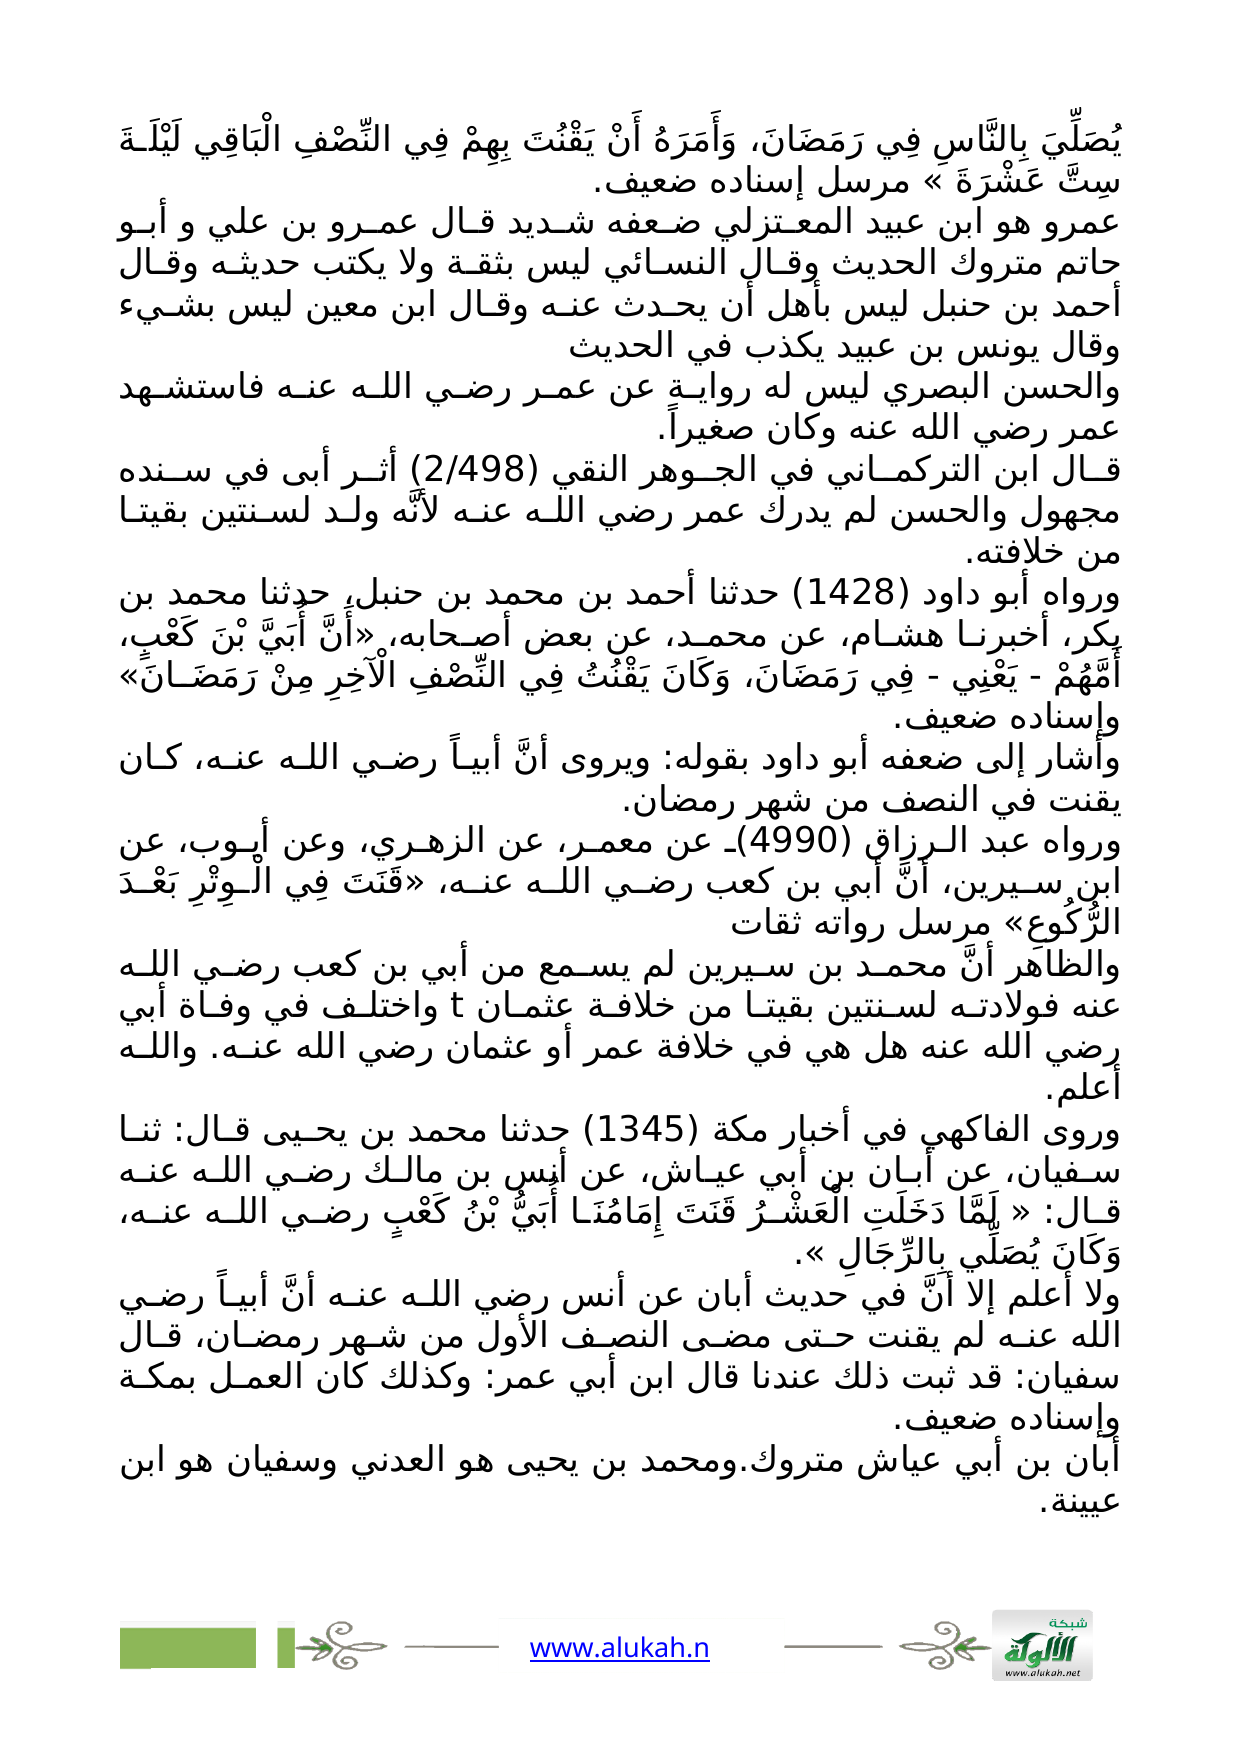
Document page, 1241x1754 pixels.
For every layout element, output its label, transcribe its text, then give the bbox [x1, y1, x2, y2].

text وروى الفاكهي في أخبار مكة (1345) حدثنا محمد بن يحيى قال: ثنا سفيان، عن أبان بن أبي عياش، عن أنس بن مالك رضي الله عنه قال: « لَمَّا دَخَلَتِ الْعَشْرُ قَنَتَ إِمَامُنَا أُبَيُّ بْنُ كَعْبٍ رضي الله عنه، وَكَانَ يُصَلِّي بِالرِّجَالِ ». [118, 1108, 1122, 1273]
text ولا أعلم إلا أنَّ في حديث أبان عن أنس رضي الله عنه أنَّ أبياً رضي الله عنه لم يقنت حتى مضى النصف الأول من شهر رمضان، قال سفيان: قد ثبت ذلك عندنا قال ابن أبي عمر: وكذلك كان العمل بمكة وإسناده ضعيف. [118, 1273, 1122, 1438]
text والظاهر أنَّ محمد بن سيرين لم يسمع من أبي بن كعب رضي الله عنه فولادته لسنتين بقيتا من خلافة عثمان واختلف في وفاة أبي رضي الله عنه هل هي في خلافة عمر أو عثمان رضي الله عنه. والله أعلم. [118, 943, 1122, 1108]
text ورواه أبو داود (1428) حدثنا أحمد بن محمد بن حنبل، حدثنا محمد بن بكر، أخبرنا هشام، عن محمد، عن بعض أصحابه، «أَنَّ أُبَيَّ بْنَ كَعْبٍ، أَمَّهُمْ - يَعْنِي - فِي رَمَضَانَ، وَكَانَ يَقْنُتُ فِي النِّصْفِ الْآخِرِ مِنْ رَمَضَانَ» وإسناده ضعيف. [118, 572, 1122, 737]
text ورواه عبد الرزاق (4990) عن معمر، عن الزهري، وعن أيوب، عن ابن سيرين، أنَّ أبي بن كعب رضي الله عنه، «قَنَتَ فِي الْوِتْرِ بَعْدَ الرُّكُوعِ» مرسل رواته ثقات [118, 819, 1122, 943]
text قال ابن التركماني في الجوهر النقي (2/498) أثر أبى في سنده مجهول والحسن لم يدرك عمر رضي الله عنه لأنَّه ولد لسنتين بقيتا من خلافته. [118, 448, 1122, 572]
text والحسن البصري ليس له رواية عن عمر رضي الله عنه فاستشهد عمر رضي الله عنه وكان صغيراً. [118, 366, 1122, 448]
picture [118, 1606, 1094, 1688]
text عمرو هو ابن عبيد المعتزلي ضعفه شديد قال عمرو بن علي و أبو حاتم متروك الحديث وقال النسائي ليس بثقة ولا يكتب حديثه وقال أحمد بن حنبل ليس بأهل أن يحدث عنه وقال ابن معين ليس بشيء وقال يونس بن عبيد يكذب في الحديث [118, 201, 1122, 366]
text أبان بن أبي عياش متروك.ومحمد بن يحيى هو العدني وسفيان هو ابن عيينة. [118, 1438, 1122, 1521]
text وأشار إلى ضعفه أبو داود بقوله: ويروى أنَّ أبياً رضي الله عنه، كان يقنت في النصف من شهر رمضان. [118, 737, 1122, 819]
